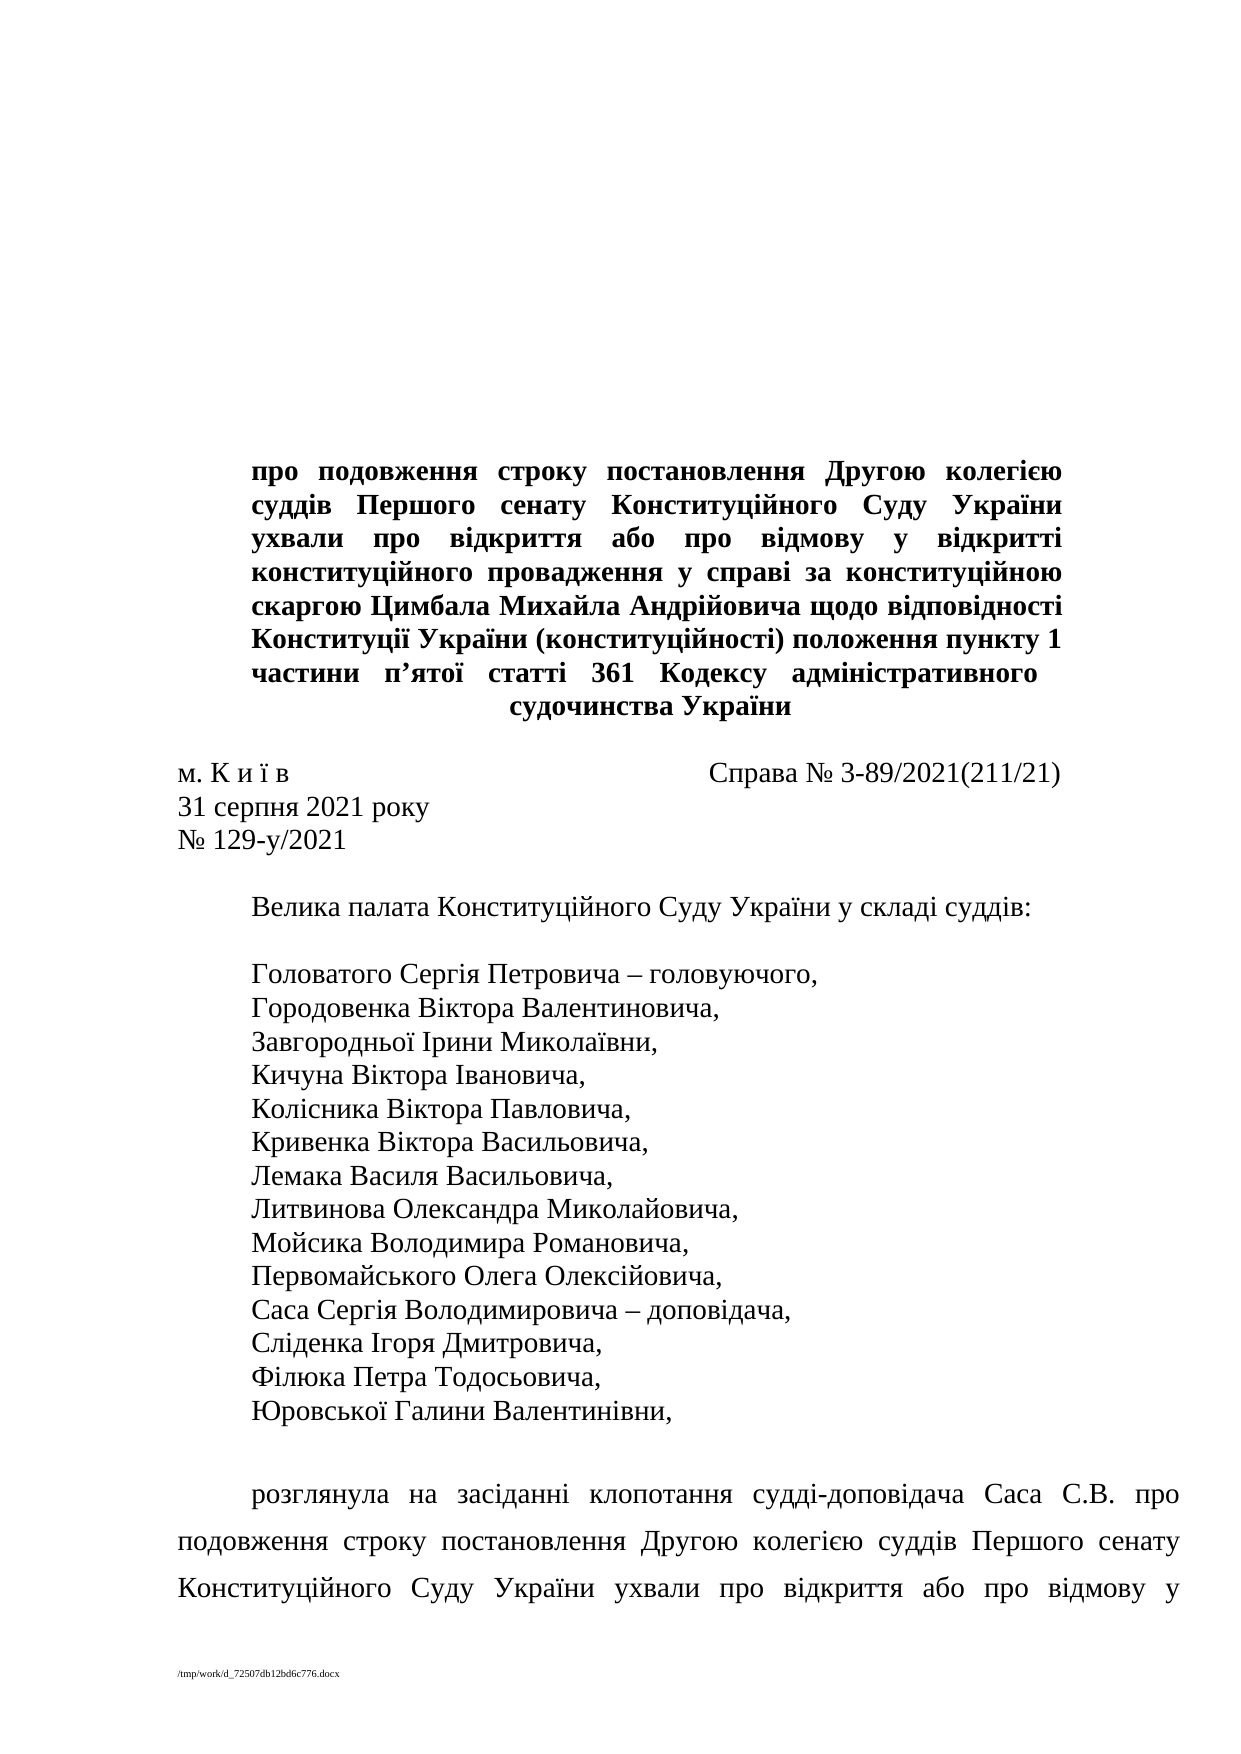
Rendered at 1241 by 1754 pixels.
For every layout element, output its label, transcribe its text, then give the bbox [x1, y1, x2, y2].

text Філюка Петра Тодосьовича, [177, 1359, 1181, 1393]
text Колісника Віктора Павловича, [177, 1091, 1181, 1124]
text Кривенка Віктора Васильовича, [177, 1124, 1181, 1158]
text Сліденка Ігоря Дмитровича, [177, 1326, 1181, 1359]
text Городовенка Віктора Валентиновича, [177, 990, 1181, 1024]
text Литвинова Олександра Миколайовича, [177, 1191, 1181, 1225]
text Велика палата Конституційного Суду України у складі суддів: [177, 889, 1181, 923]
text Юровської Галини Валентинівни, [177, 1393, 1181, 1426]
text Лемака Василя Васильовича, [177, 1158, 1181, 1191]
text Завгородньої Ірини Миколаївни, [177, 1024, 1181, 1057]
text Мойсика Володимира Романовича, [177, 1225, 1181, 1258]
text Саса Сергія Володимировича – доповідача, [177, 1292, 1181, 1326]
text № 129-у/2021 [177, 822, 1181, 856]
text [177, 1477, 1181, 1604]
text про подовження строку постановлення Другою колегією суддів Першого сенату Конституційного Суду України ухвали про відкриття або про відмову у відкритті конституційного провадження у справі за конституційною скаргою Цимбала Михайла Андрійовича щодо відповідності Конституції України (конституційності) положення пункту 1 частини п’ятої статті 361 Кодексу адміністративного судочинства України [251, 453, 1063, 722]
text 31 серпня 2021 року [177, 789, 1181, 822]
text м. К и ї в Справа № 3-89/2021(211/21) [177, 755, 1181, 789]
text Первомайського Олега Олексійовича, [177, 1258, 1181, 1292]
text Головатого Сергія Петровича – головуючого, [177, 957, 1181, 990]
text Кичуна Віктора Івановича, [177, 1057, 1181, 1091]
